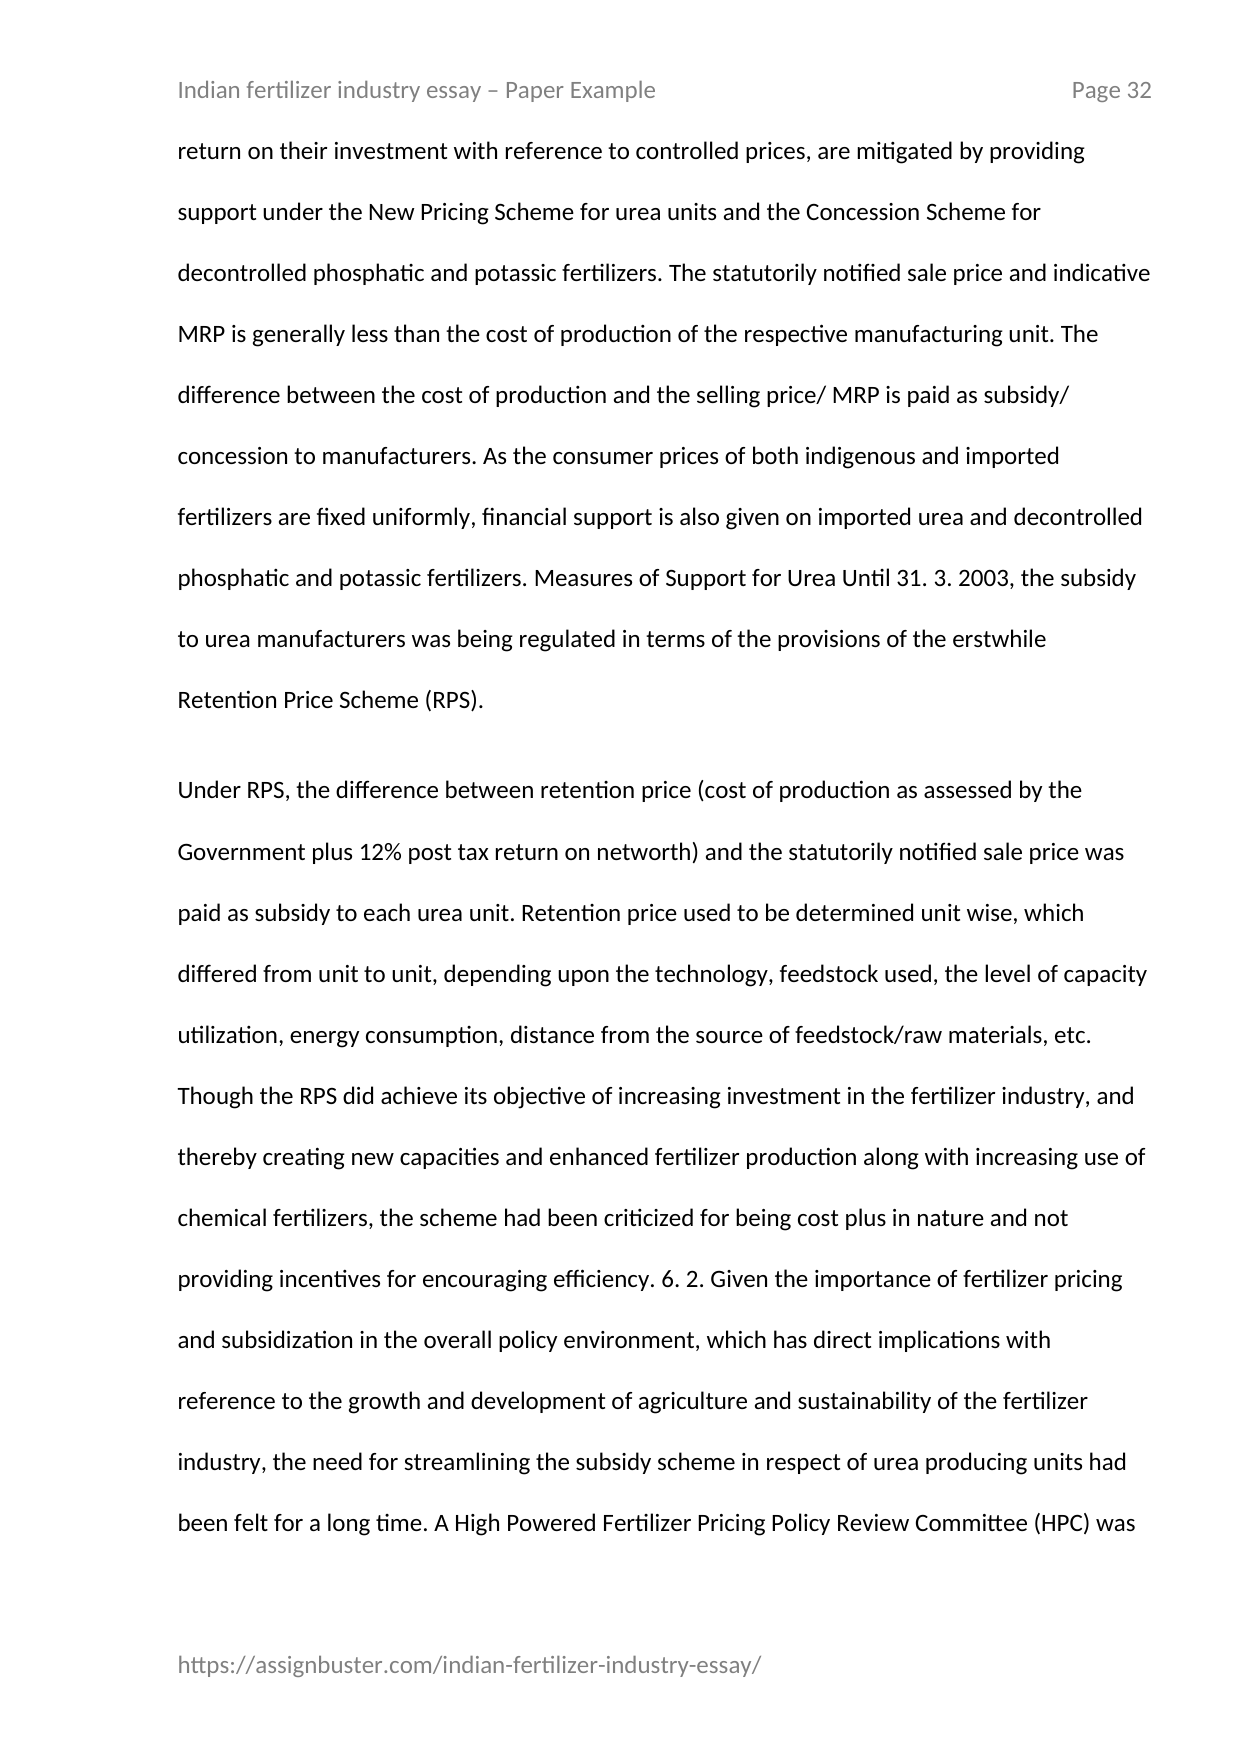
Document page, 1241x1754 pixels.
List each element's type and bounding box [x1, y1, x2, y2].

text [177, 135, 1152, 715]
text [177, 775, 1152, 1538]
